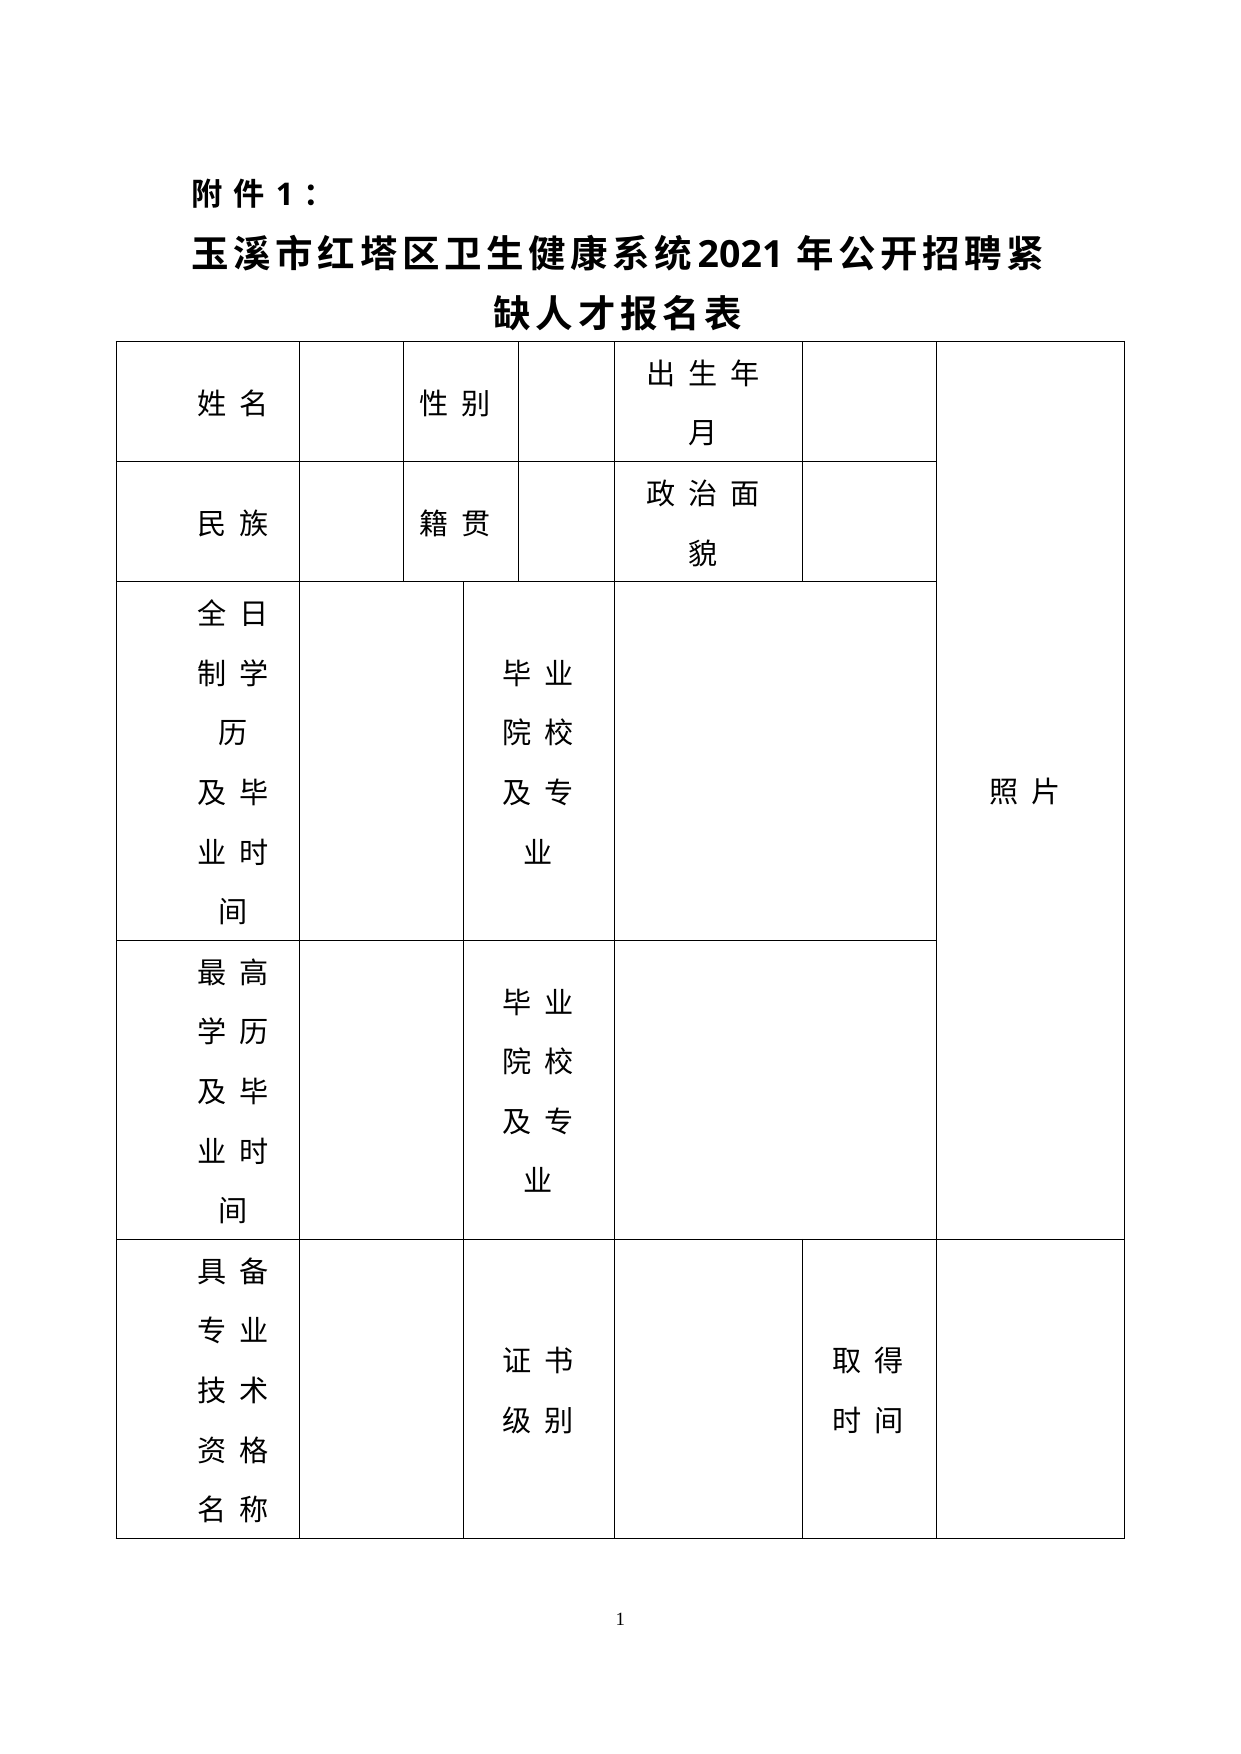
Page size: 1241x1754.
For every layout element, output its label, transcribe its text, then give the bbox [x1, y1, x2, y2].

table_cell [300, 941, 463, 1239]
table_cell 取得时间 [803, 1240, 936, 1538]
table_cell [300, 1240, 463, 1538]
table_header [803, 342, 936, 461]
table_cell [300, 462, 403, 581]
table_header 姓名 [117, 342, 299, 461]
table_cell [300, 582, 463, 940]
table_header 性别 [404, 342, 518, 461]
table_header 照片 [937, 342, 1124, 1239]
table_cell 毕业院校及专业 [464, 941, 614, 1239]
table_header 出生年月 [615, 342, 802, 461]
table_header [300, 342, 403, 461]
table_cell 籍贯 [404, 462, 518, 581]
table_cell 证书级别 [464, 1240, 614, 1538]
table_cell [937, 1240, 1124, 1538]
table_cell 政治面貌 [615, 462, 802, 581]
table_cell 民族 [117, 462, 299, 581]
table_cell [803, 462, 936, 581]
table_cell 全日制学历 及毕业时间 [117, 582, 299, 940]
text 附件1： [191, 162, 1049, 222]
table_header [519, 342, 614, 461]
table_cell 最高学历 及毕业时间 [117, 941, 299, 1239]
text 玉溪市红塔区卫生健康系统2021年公开招聘紧缺人才报名表 [191, 222, 1049, 341]
table_cell 毕业院校及专业 [464, 582, 614, 940]
table_cell [615, 941, 936, 1239]
table_cell [615, 582, 936, 940]
table_cell 具备专业技术资格名称 [117, 1240, 299, 1538]
table_cell [519, 462, 614, 581]
table_cell [615, 1240, 802, 1538]
